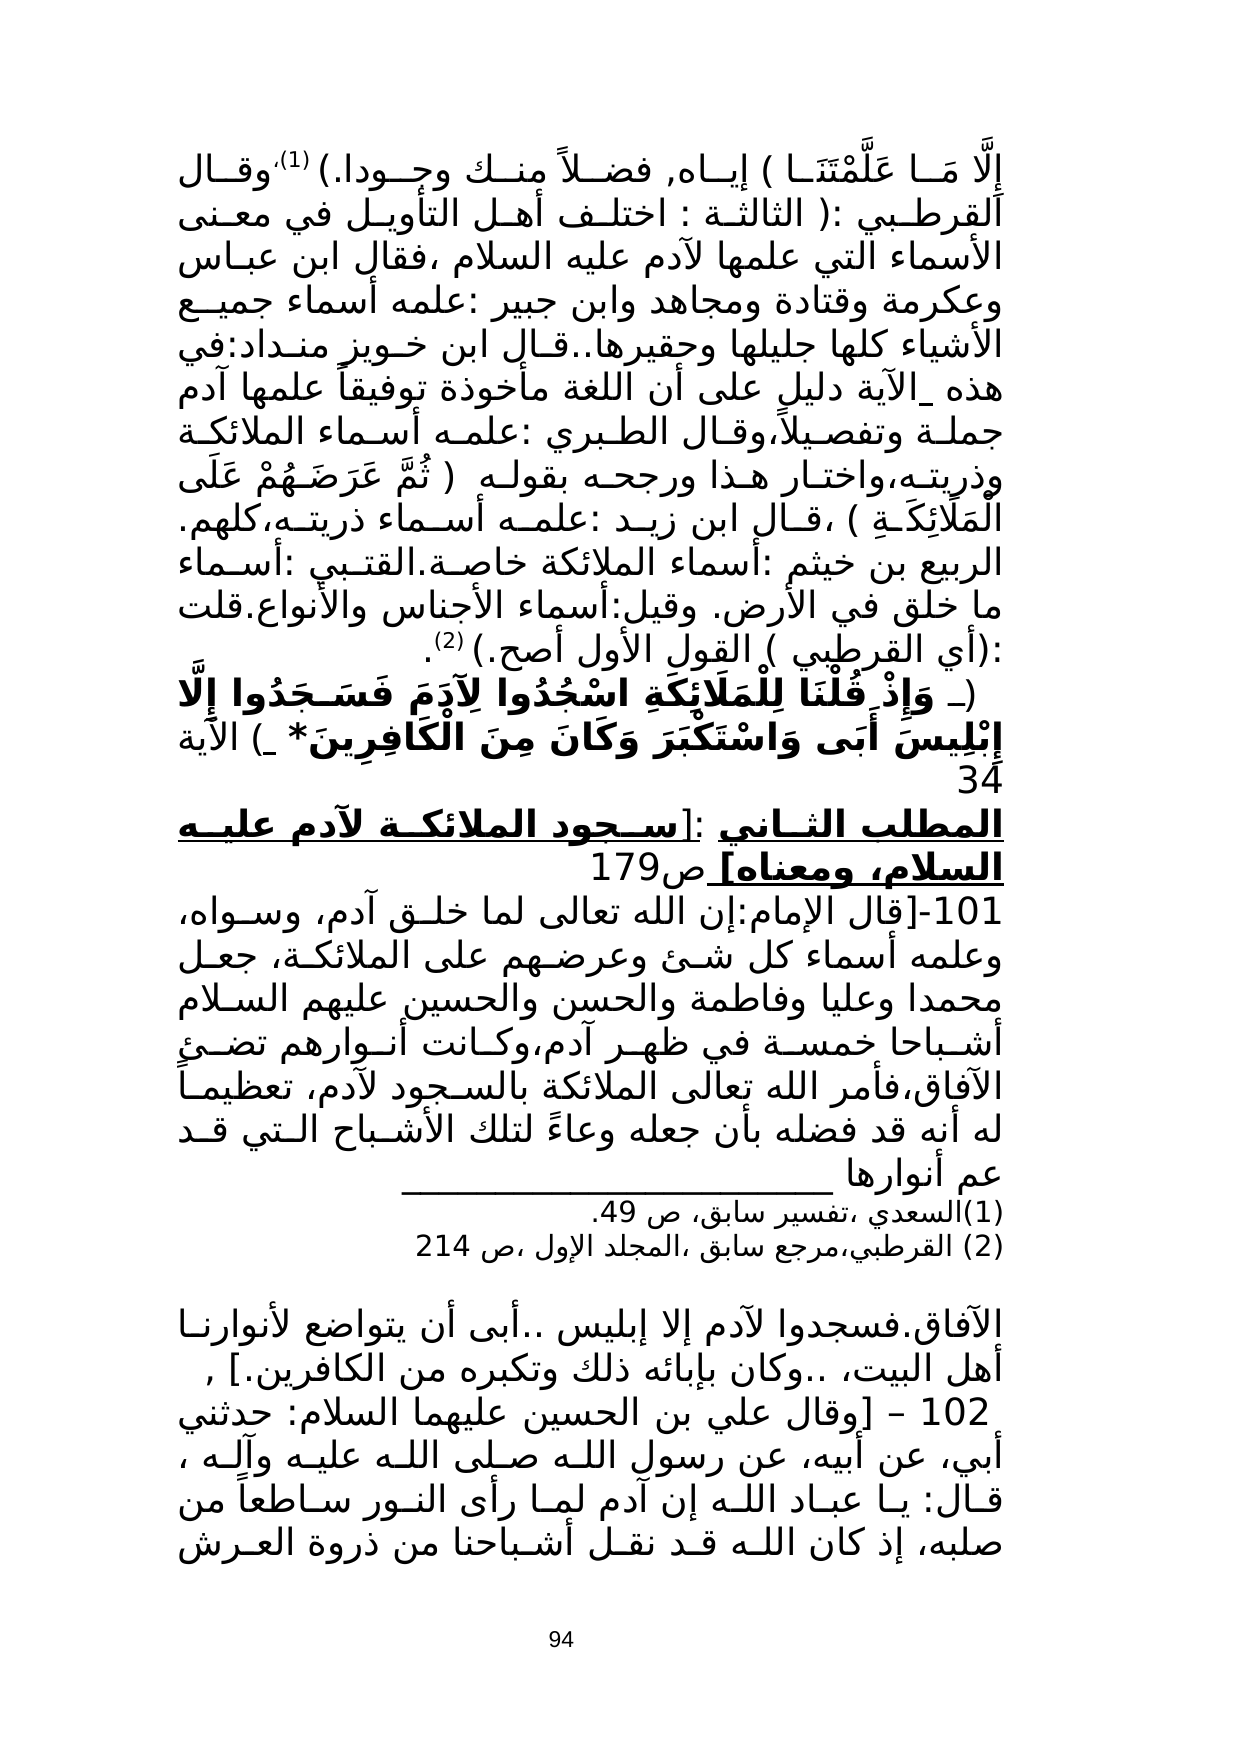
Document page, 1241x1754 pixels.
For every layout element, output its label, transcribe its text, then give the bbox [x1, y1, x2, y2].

text ﴿ وَإِذْ قُلْنَا لِلْمَلَائِكَةِ اسْجُدُوا لِآدَمَ فَسَجَدُوا إِلَّا إِبْلِيسَ أَبَى وَاسْتَكْبَرَ وَكَانَ مِنَ الْكَافِرِينَ* ﴾ الآية 34 [177, 671, 1004, 802]
text (2) القرطبي،مرجع سابق ،المجلد الإول ،ص 214 [177, 1229, 1004, 1263]
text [177, 1390, 1004, 1565]
text الآفاق.فسجدوا لآدم إلا إبليس ..أبى أن يتواضع لأنوارنا أهل البيت، ..وكان بإبائه ذلك وتكبره من الكافرين.] , [177, 1303, 1004, 1390]
text 101-[قال الإمام:إن الله تعالى لما خلق آدم، وسواه، وعلمه أسماء كل شئ وعرضهم على الملائكة، جعل محمدا وعليا وفاطمة والحسن والحسين عليهم السلام أشباحا خمسة في ظهر آدم،وكانت أنوارهم تضئ الآفاق،فأمر الله تعالى الملائكة بالسجود لآدم، تعظيماً له أنه قد فضله بأن جعله وعاءً لتلك الأشباح التي قد عم أنوارها _______________________ [177, 890, 1004, 1195]
text (1)السعدي ،تفسير سابق، ص 49. [177, 1195, 1004, 1229]
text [177, 148, 1004, 671]
text المطلب الثاني :[سجود الملائكة لآدم عليه السلام، ومعناه] ص179 [177, 802, 1004, 890]
